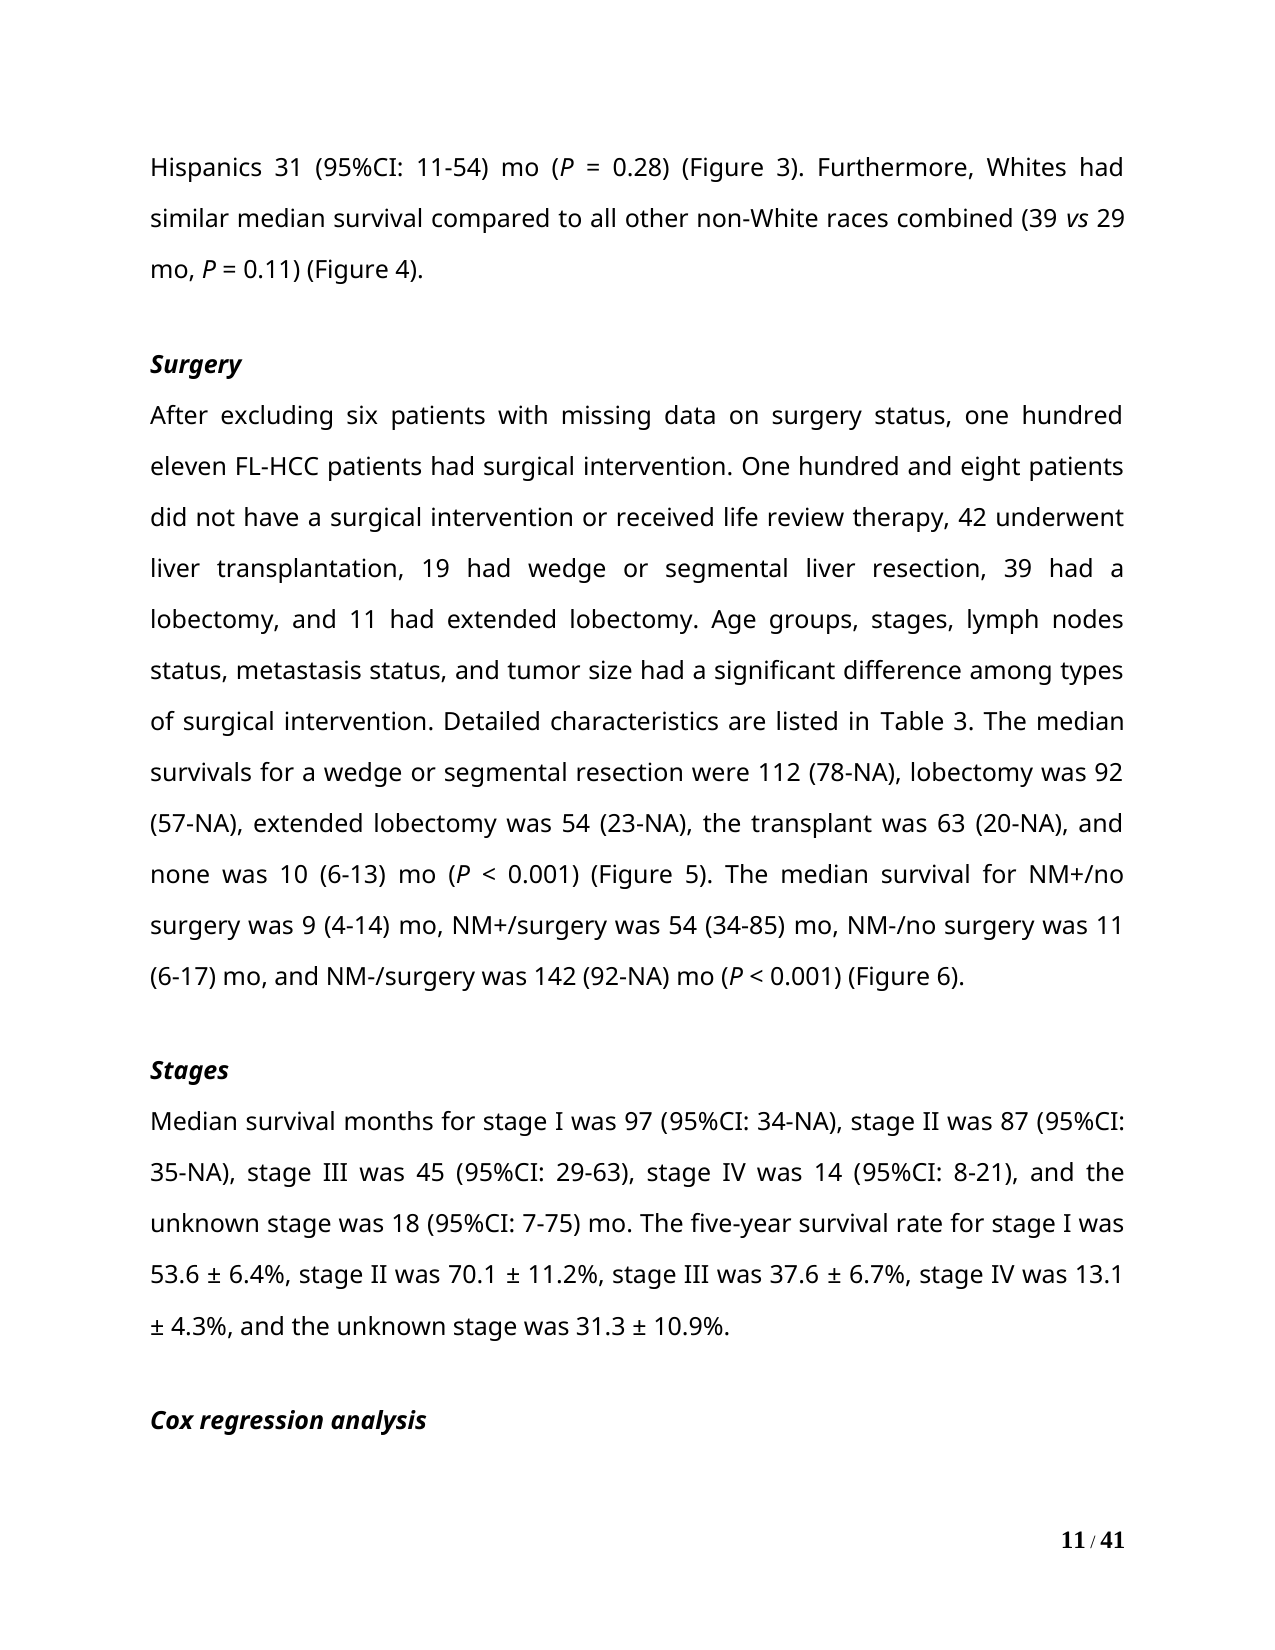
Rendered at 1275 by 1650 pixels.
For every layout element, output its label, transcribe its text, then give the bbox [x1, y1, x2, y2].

text Cox regression analysis [150, 1402, 1125, 1436]
text Stages [150, 1053, 1125, 1087]
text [150, 150, 1125, 286]
text After excluding six patients with missing data on surgery status, one hundred eleven FL-HCC patients had surgical intervention. One hundred and eight patients did not have a surgical intervention or received life review therapy, 42 underwent liver transplantation, 19 had wedge or segmental liver resection, 39 had a lobectomy, and 11 had extended lobectomy. Age groups, stages, lymph nodes status, metastasis status, and tumor size had a significant difference among types of surgical intervention. Detailed characteristics are listed in Table 3. The median survivals for a wedge or segmental resection were 112 (78-NA), lobectomy was 92 (57-NA), extended lobectomy was 54 (23-NA), the transplant was 63 (20-NA), and none was 10 (6-13) mo (P < 0.001) (Figure 5). The median survival for NM+/no surgery was 9 (4-14) mo, NM+/surgery was 54 (34-85) mo, NM-/no surgery was 11 (6-17) mo, and NM-/surgery was 142 (92-NA) mo (P < 0.001) (Figure 6). [150, 397, 1125, 993]
text Surgery [150, 346, 1125, 380]
text Median survival months for stage I was 97 (95%CI: 34-NA), stage II was 87 (95%CI: 35-NA), stage III was 45 (95%CI: 29-63), stage IV was 14 (95%CI: 8-21), and the unknown stage was 18 (95%CI: 7-75) mo. The five-year survival rate for stage I was 53.6 ± 6.4%, stage II was 70.1 ± 11.2%, stage III was 37.6 ± 6.7%, stage IV was 13.1 ± 4.3%, and the unknown stage was 31.3 ± 10.9%. [150, 1104, 1125, 1342]
